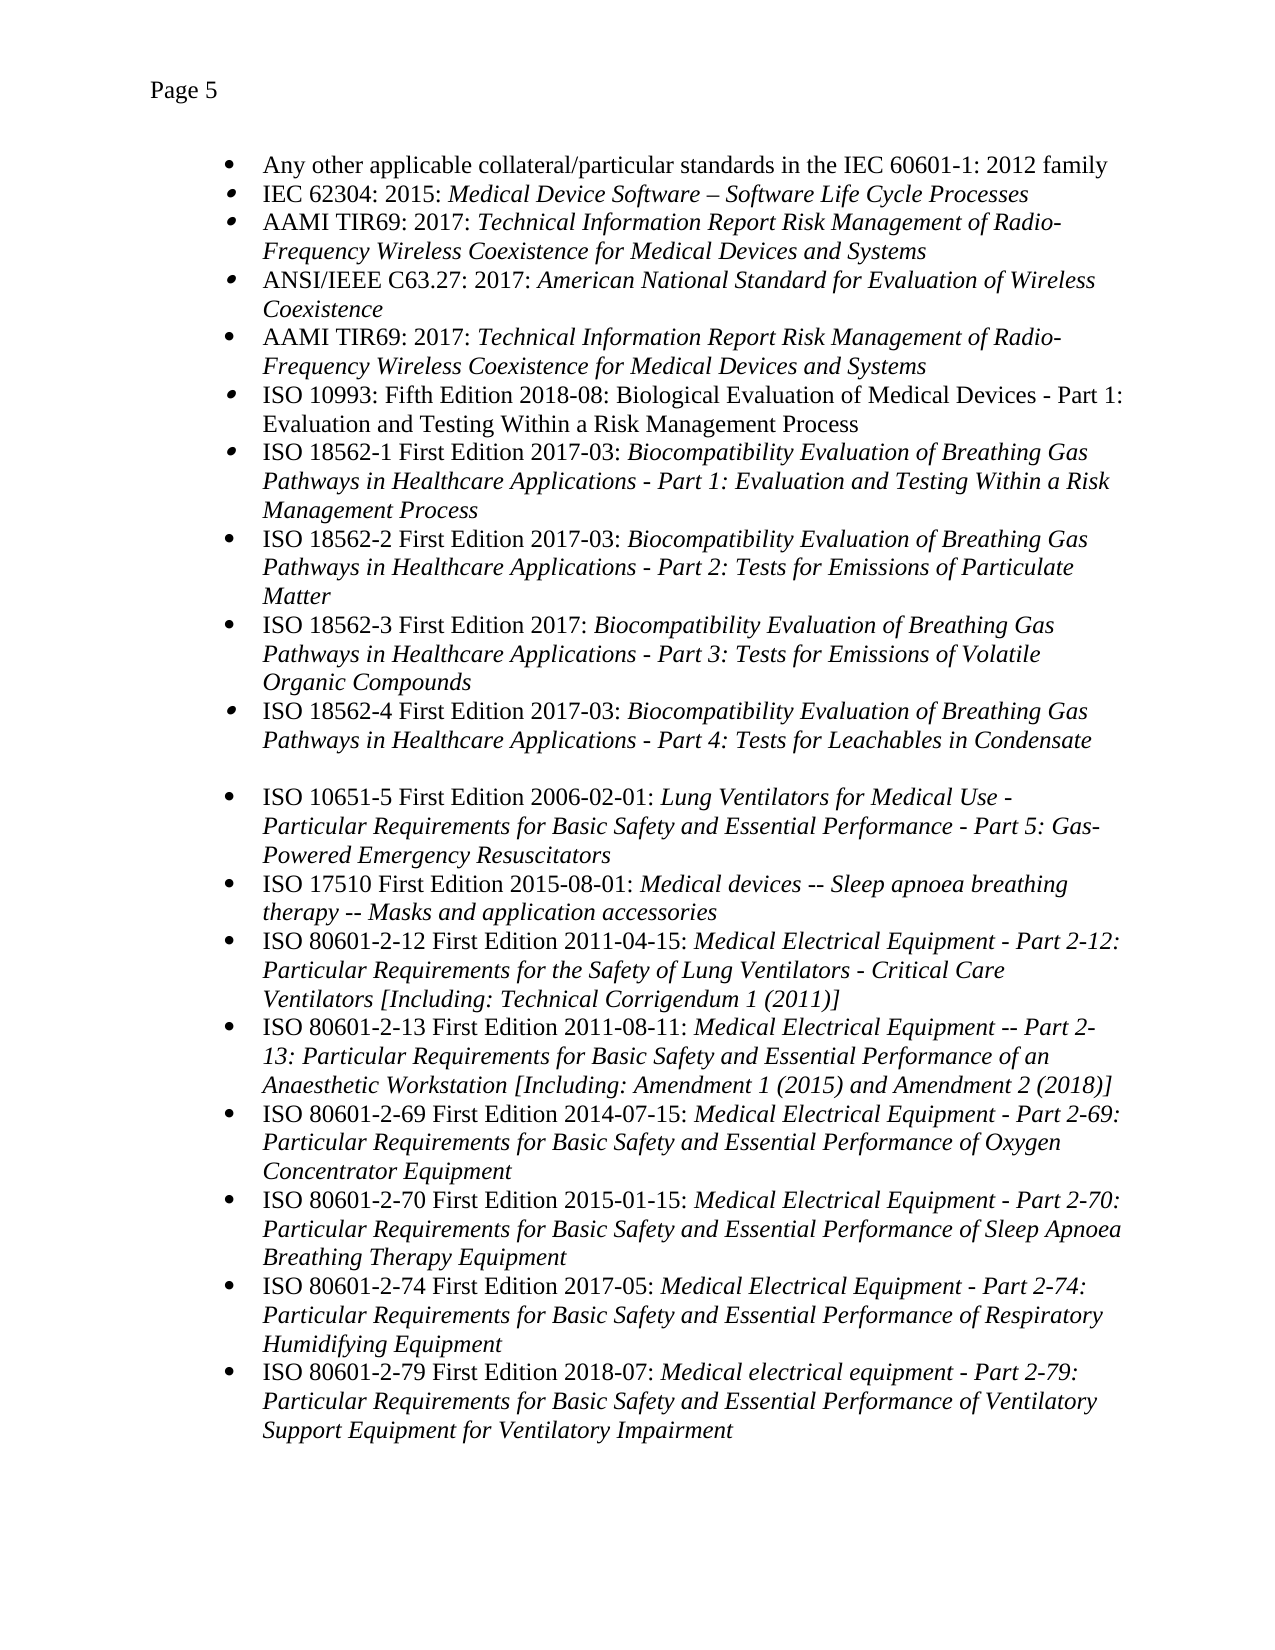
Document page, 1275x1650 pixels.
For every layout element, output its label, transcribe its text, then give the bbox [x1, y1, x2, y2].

text ISO 18562-3 First Edition 2017: Biocompatibility Evaluation of Breathing Gas Pathways in Healthcare Applications - Part 3: Tests for Emissions of Volatile Organic Compounds [225, 610, 1125, 696]
text AAMI TIR69: 2017: Technical Information Report Risk Management of Radio-Frequency Wireless Coexistence for Medical Devices and Systems [225, 207, 1125, 265]
text ISO 10993: Fifth Edition 2018-08: Biological Evaluation of Medical Devices - Part 1: Evaluation and Testing Within a Risk Management Process [225, 380, 1125, 437]
text Any other applicable collateral/particular standards in the IEC 60601-1: 2012 family [225, 150, 1125, 179]
text ISO 10651-5 First Edition 2006-02-01: Lung Ventilators for Medical Use - Particular Requirements for Basic Safety and Essential Performance - Part 5: Gas-Powered Emergency Resuscitators [225, 782, 1125, 869]
text ISO 80601-2-74 First Edition 2017-05: Medical Electrical Equipment - Part 2-74: Particular Requirements for Basic Safety and Essential Performance of Respiratory Humidifying Equipment [225, 1271, 1125, 1357]
text ISO 80601-2-12 First Edition 2011-04-15: Medical Electrical Equipment - Part 2-12: Particular Requirements for the Safety of Lung Ventilators - Critical Care Ventilators [Including: Technical Corrigendum 1 (2011)] [225, 926, 1125, 1012]
text ISO 80601-2-70 First Edition 2015-01-15: Medical Electrical Equipment - Part 2-70: Particular Requirements for Basic Safety and Essential Performance of Sleep Apnoea Breathing Therapy Equipment [225, 1185, 1125, 1271]
text ISO 18562-2 First Edition 2017-03: Biocompatibility Evaluation of Breathing Gas Pathways in Healthcare Applications - Part 2: Tests for Emissions of Particulate Matter [225, 524, 1125, 610]
text ISO 18562-1 First Edition 2017-03: Biocompatibility Evaluation of Breathing Gas Pathways in Healthcare Applications - Part 1: Evaluation and Testing Within a Risk Management Process [225, 437, 1125, 524]
text ISO 80601-2-69 First Edition 2014-07-15: Medical Electrical Equipment - Part 2-69: Particular Requirements for Basic Safety and Essential Performance of Oxygen Concentrator Equipment [225, 1099, 1125, 1185]
text ISO 80601-2-13 First Edition 2011-08-11: Medical Electrical Equipment -- Part 2-13: Particular Requirements for Basic Safety and Essential Performance of an Anaesthetic Workstation [Including: Amendment 1 (2015) and Amendment 2 (2018)] [225, 1012, 1125, 1099]
text IEC 62304: 2015: Medical Device Software – Software Life Cycle Processes [225, 179, 1125, 207]
text ISO 80601-2-79 First Edition 2018-07: Medical electrical equipment - Part 2-79: Particular Requirements for Basic Safety and Essential Performance of Ventilatory Support Equipment for Ventilatory Impairment [225, 1357, 1125, 1444]
text ANSI/IEEE C63.27: 2017: American National Standard for Evaluation of Wireless Coexistence [225, 265, 1125, 322]
text AAMI TIR69: 2017: Technical Information Report Risk Management of Radio-Frequency Wireless Coexistence for Medical Devices and Systems [225, 322, 1125, 380]
text ISO 17510 First Edition 2015-08-01: Medical devices -- Sleep apnoea breathing therapy -- Masks and application accessories [225, 869, 1125, 926]
text ISO 18562-4 First Edition 2017-03: Biocompatibility Evaluation of Breathing Gas Pathways in Healthcare Applications - Part 4: Tests for Leachables in Condensate [225, 696, 1125, 754]
